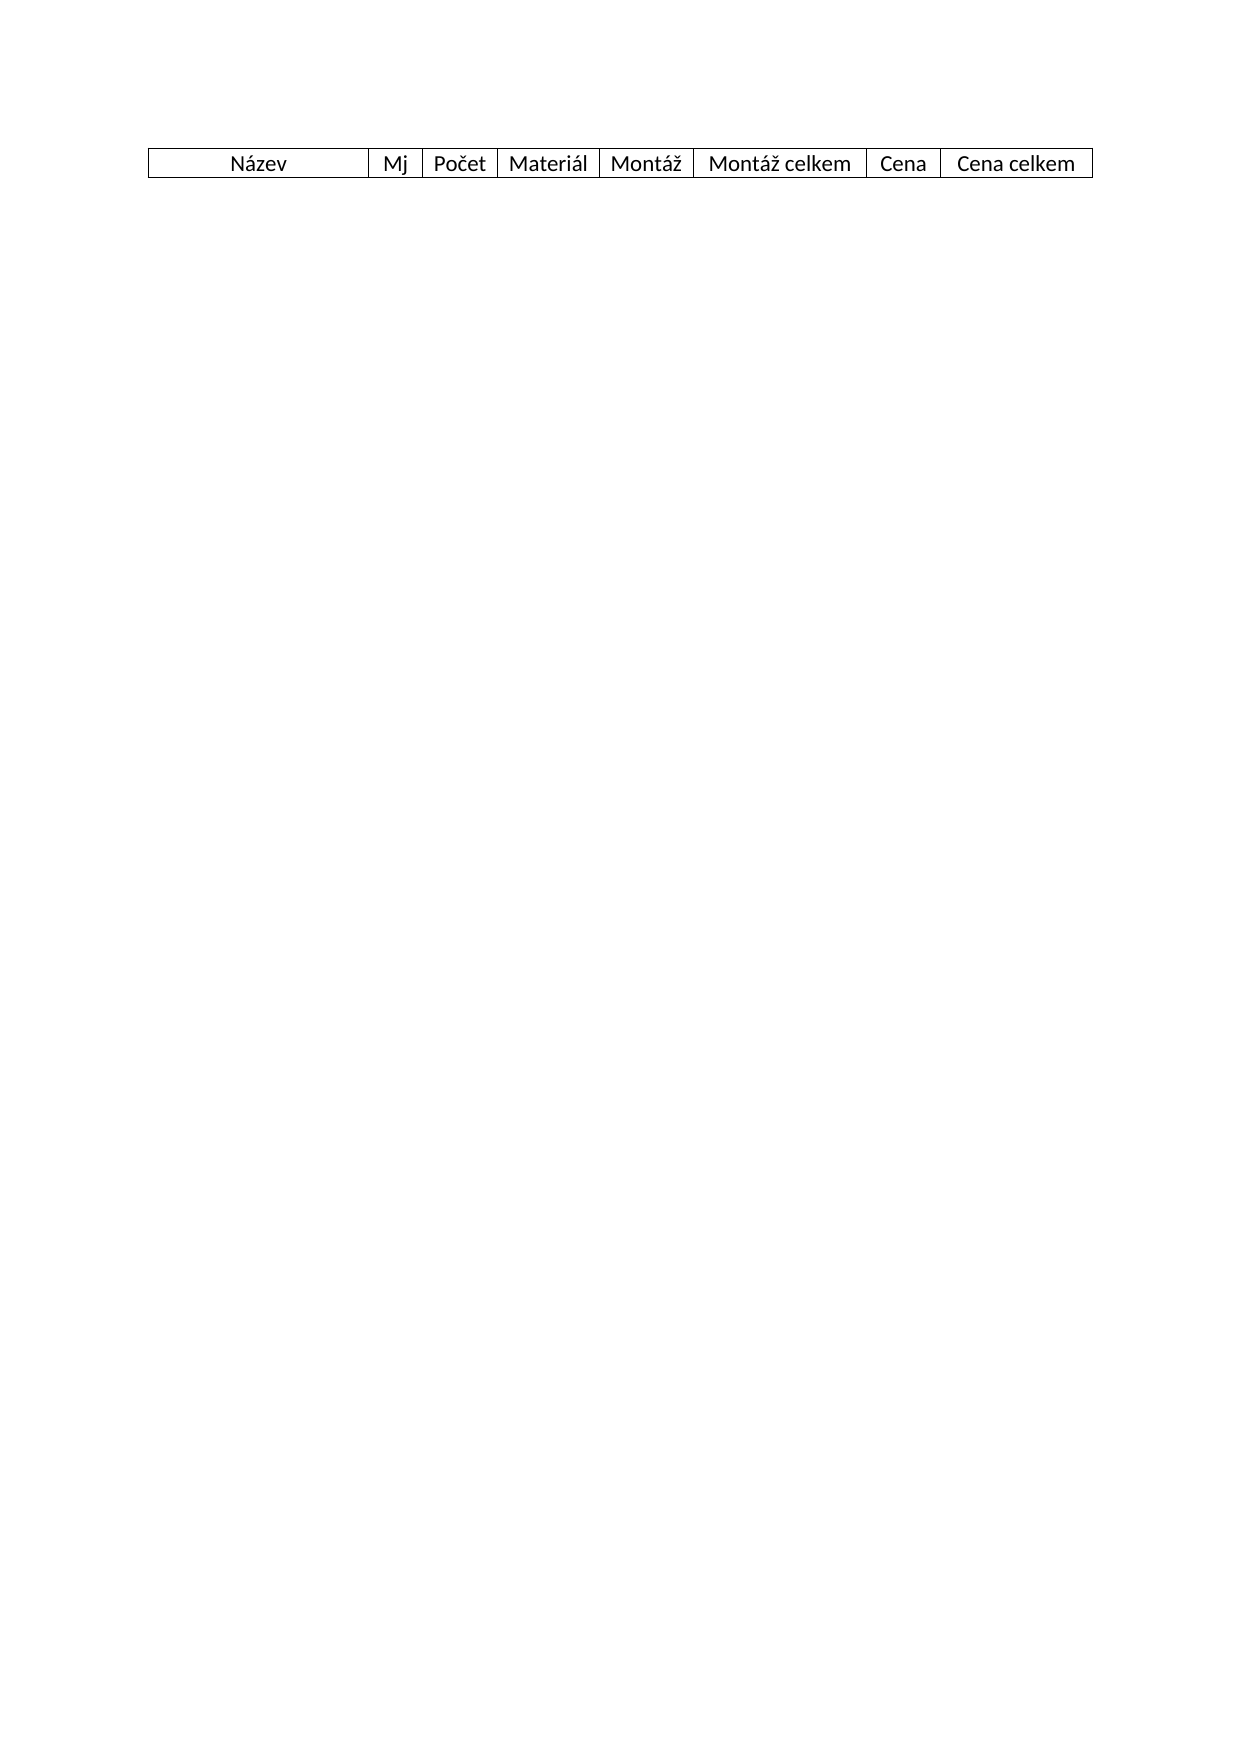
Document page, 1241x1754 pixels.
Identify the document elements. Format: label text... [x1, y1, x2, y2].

table_header Cena [867, 149, 940, 177]
table_header Montáž celkem [694, 149, 866, 177]
table_header Montáž [600, 149, 693, 177]
table_header Název [149, 149, 368, 177]
table_header Mj [369, 149, 422, 177]
table_header Cena celkem [941, 149, 1092, 177]
table_header Počet [423, 149, 497, 177]
table_header Materiál [498, 149, 599, 177]
